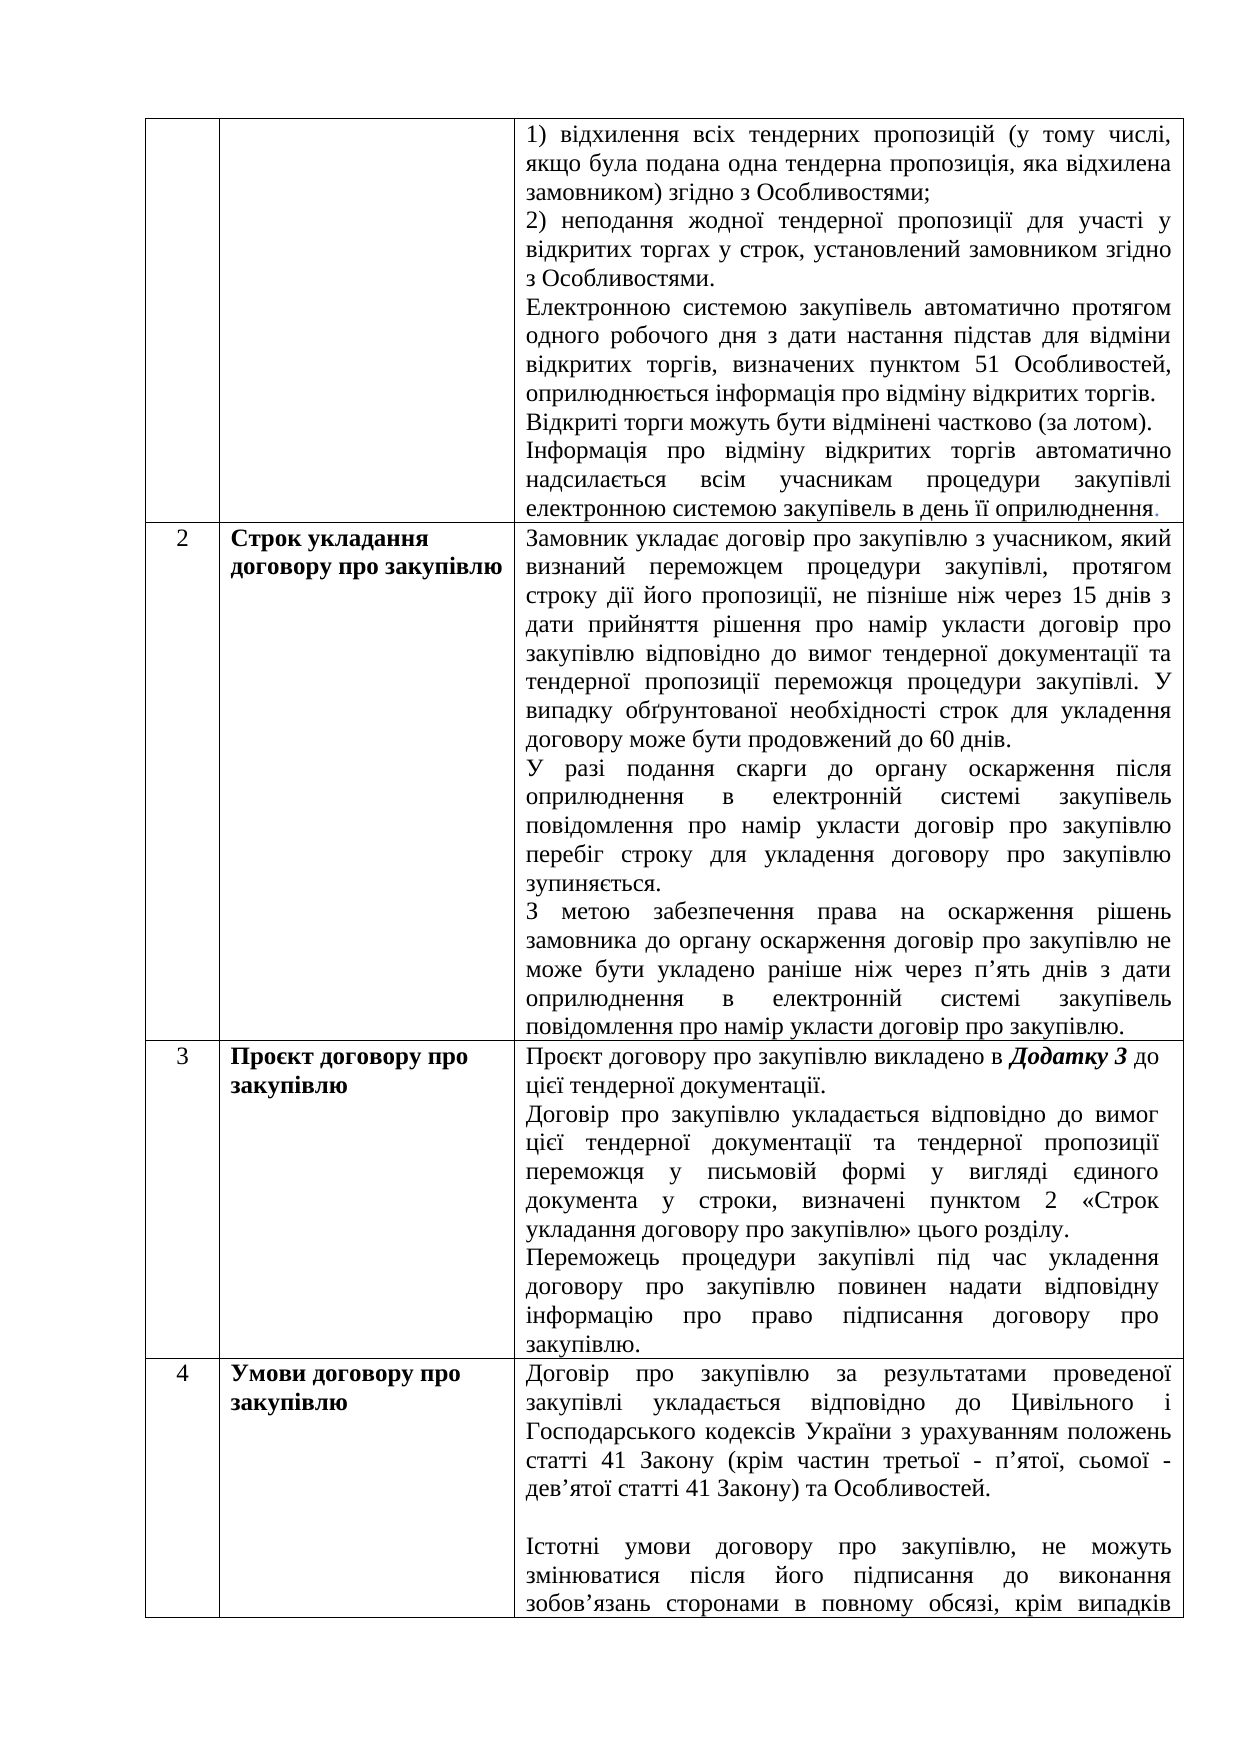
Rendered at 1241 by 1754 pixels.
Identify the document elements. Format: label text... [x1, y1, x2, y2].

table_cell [515, 1359, 1183, 1617]
table_cell 2 [146, 523, 219, 1040]
table_cell 4 [146, 1359, 219, 1617]
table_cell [220, 119, 514, 522]
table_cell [220, 1359, 514, 1617]
table_cell Проєкт договору про закупівлю викладено в Додатку 3 до цієї тендерної документації. Договір про закупівлю укладається відповідно до вимог цієї тендерної документації та тендерної пропозиції переможця у письмовій формі у вигляді єдиного документа у строки, визначені пунктом 2 «Строк укладання договору про закупівлю» цього розділу. Переможець процедури закупівлі під час укладення договору про закупівлю повинен надати відповідну інформацію про право підписання договору про закупівлю. [515, 1041, 1183, 1357]
table_cell 1 [146, 119, 219, 522]
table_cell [515, 119, 1183, 522]
table_cell Проєкт договору про закупівлю [220, 1041, 514, 1357]
table_cell 3 [146, 1041, 219, 1357]
table_cell Замовник укладає договір про закупівлю з учасником, який визнаний переможцем процедури закупівлі, протягом строку дії його пропозиції, не пізніше ніж через 15 днів з дати прийняття рішення про намір укласти договір про закупівлю відповідно до вимог тендерної документації та тендерної пропозиції переможця процедури закупівлі. У випадку обґрунтованої необхідності строк для укладення договору може бути продовжений до 60 днів. У разі подання скарги до органу оскарження після оприлюднення в електронній системі закупівель повідомлення про намір укласти договір про закупівлю перебіг строку для укладення договору про закупівлю зупиняється. З метою забезпечення права на оскарження рішень замовника до органу оскарження договір про закупівлю не може бути укладено раніше ніж через п’ять днів з дати оприлюднення в електронній системі закупівель повідомлення про намір укласти договір про закупівлю. [515, 523, 1183, 1040]
table_cell Строк укладання договору про закупівлю [220, 523, 514, 1040]
